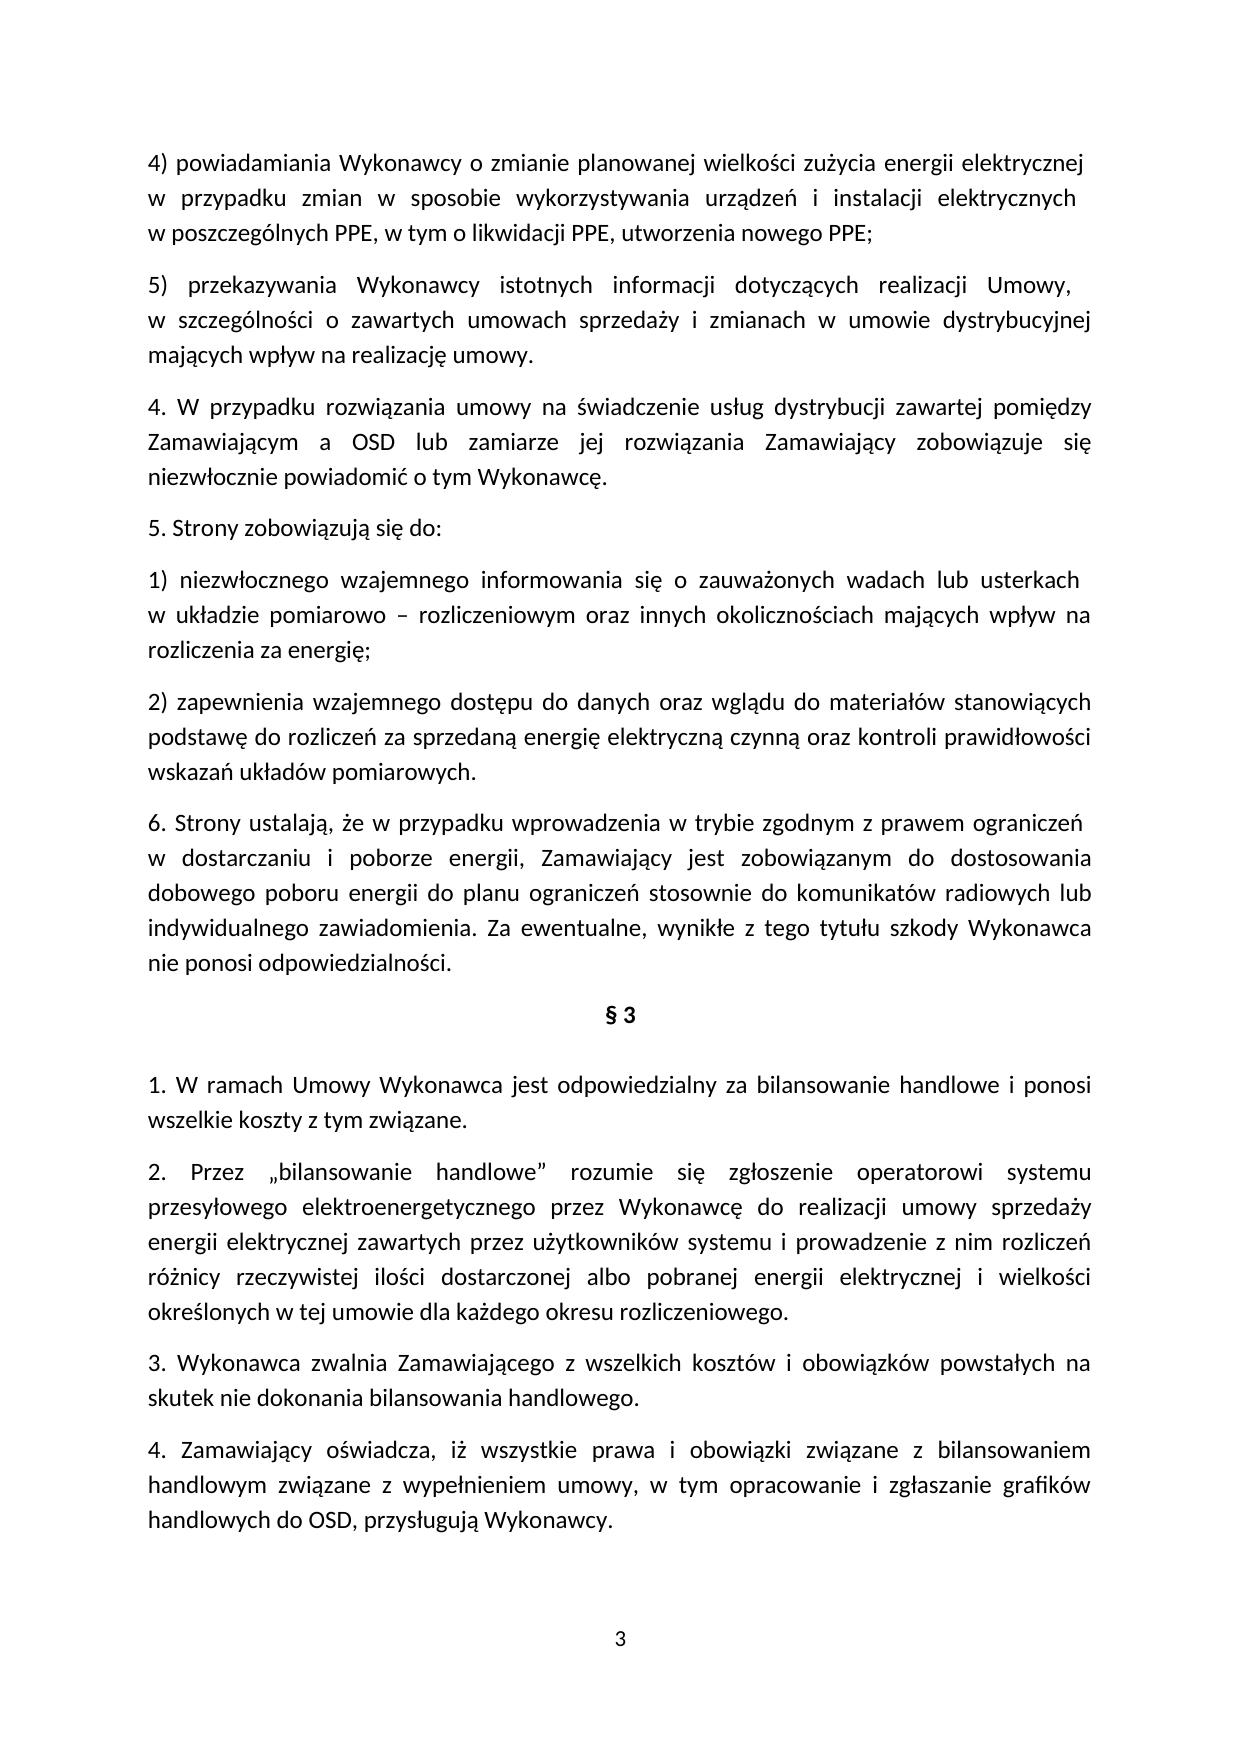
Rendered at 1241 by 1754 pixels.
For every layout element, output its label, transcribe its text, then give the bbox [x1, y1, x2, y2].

text 2) zapewnienia wzajemnego dostępu do danych oraz wglądu do materiałów stanowiących podstawę do rozliczeń za sprzedaną energię elektryczną czynną oraz kontroli prawidłowości wskazań układów pomiarowych. [148, 686, 1093, 786]
text 5. Strony zobowiązują się do: [148, 513, 1093, 543]
text § 3 [148, 999, 1093, 1030]
text 1. W ramach Umowy Wykonawca jest odpowiedzialny za bilansowanie handlowe i ponosi wszelkie koszty z tym związane. [148, 1069, 1093, 1135]
text 1) niezwłocznego wzajemnego informowania się o zauważonych wadach lub usterkach w układzie pomiarowo – rozliczeniowym oraz innych okolicznościach mających wpływ na rozliczenia za energię; [148, 564, 1093, 665]
text 4) powiadamiania Wykonawcy o zmianie planowanej wielkości zużycia energii elektrycznej w przypadku zmian w sposobie wykorzystywania urządzeń i instalacji elektrycznych w poszczególnych PPE, w tym o likwidacji PPE, utworzenia nowego PPE; [148, 148, 1093, 248]
text 5) przekazywania Wykonawcy istotnych informacji dotyczących realizacji Umowy, w szczególności o zawartych umowach sprzedaży i zmianach w umowie dystrybucyjnej mających wpływ na realizację umowy. [148, 269, 1093, 370]
text 2. Przez „bilansowanie handlowe” rozumie się zgłoszenie operatorowi systemu przesyłowego elektroenergetycznego przez Wykonawcę do realizacji umowy sprzedaży energii elektrycznej zawartych przez użytkowników systemu i prowadzenie z nim rozliczeń różnicy rzeczywistej ilości dostarczonej albo pobranej energii elektrycznej i wielkości określonych w tej umowie dla każdego okresu rozliczeniowego. [148, 1156, 1093, 1326]
text 3. Wykonawca zwalnia Zamawiającego z wszelkich kosztów i obowiązków powstałych na skutek nie dokonania bilansowania handlowego. [148, 1348, 1093, 1413]
text 6. Strony ustalają, że w przypadku wprowadzenia w trybie zgodnym z prawem ograniczeń w dostarczaniu i poborze energii, Zamawiający jest zobowiązanym do dostosowania dobowego poboru energii do planu ograniczeń stosownie do komunikatów radiowych lub indywidualnego zawiadomienia. Za ewentualne, wynikłe z tego tytułu szkody Wykonawca nie ponosi odpowiedzialności. [148, 808, 1093, 978]
text 4. W przypadku rozwiązania umowy na świadczenie usług dystrybucji zawartej pomiędzy Zamawiającym a OSD lub zamiarze jej rozwiązania Zamawiający zobowiązuje się niezwłocznie powiadomić o tym Wykonawcę. [148, 391, 1093, 491]
text 4. Zamawiający oświadcza, iż wszystkie prawa i obowiązki związane z bilansowaniem handlowym związane z wypełnieniem umowy, w tym opracowanie i zgłaszanie grafików handlowych do OSD, przysługują Wykonawcy. [148, 1434, 1093, 1535]
